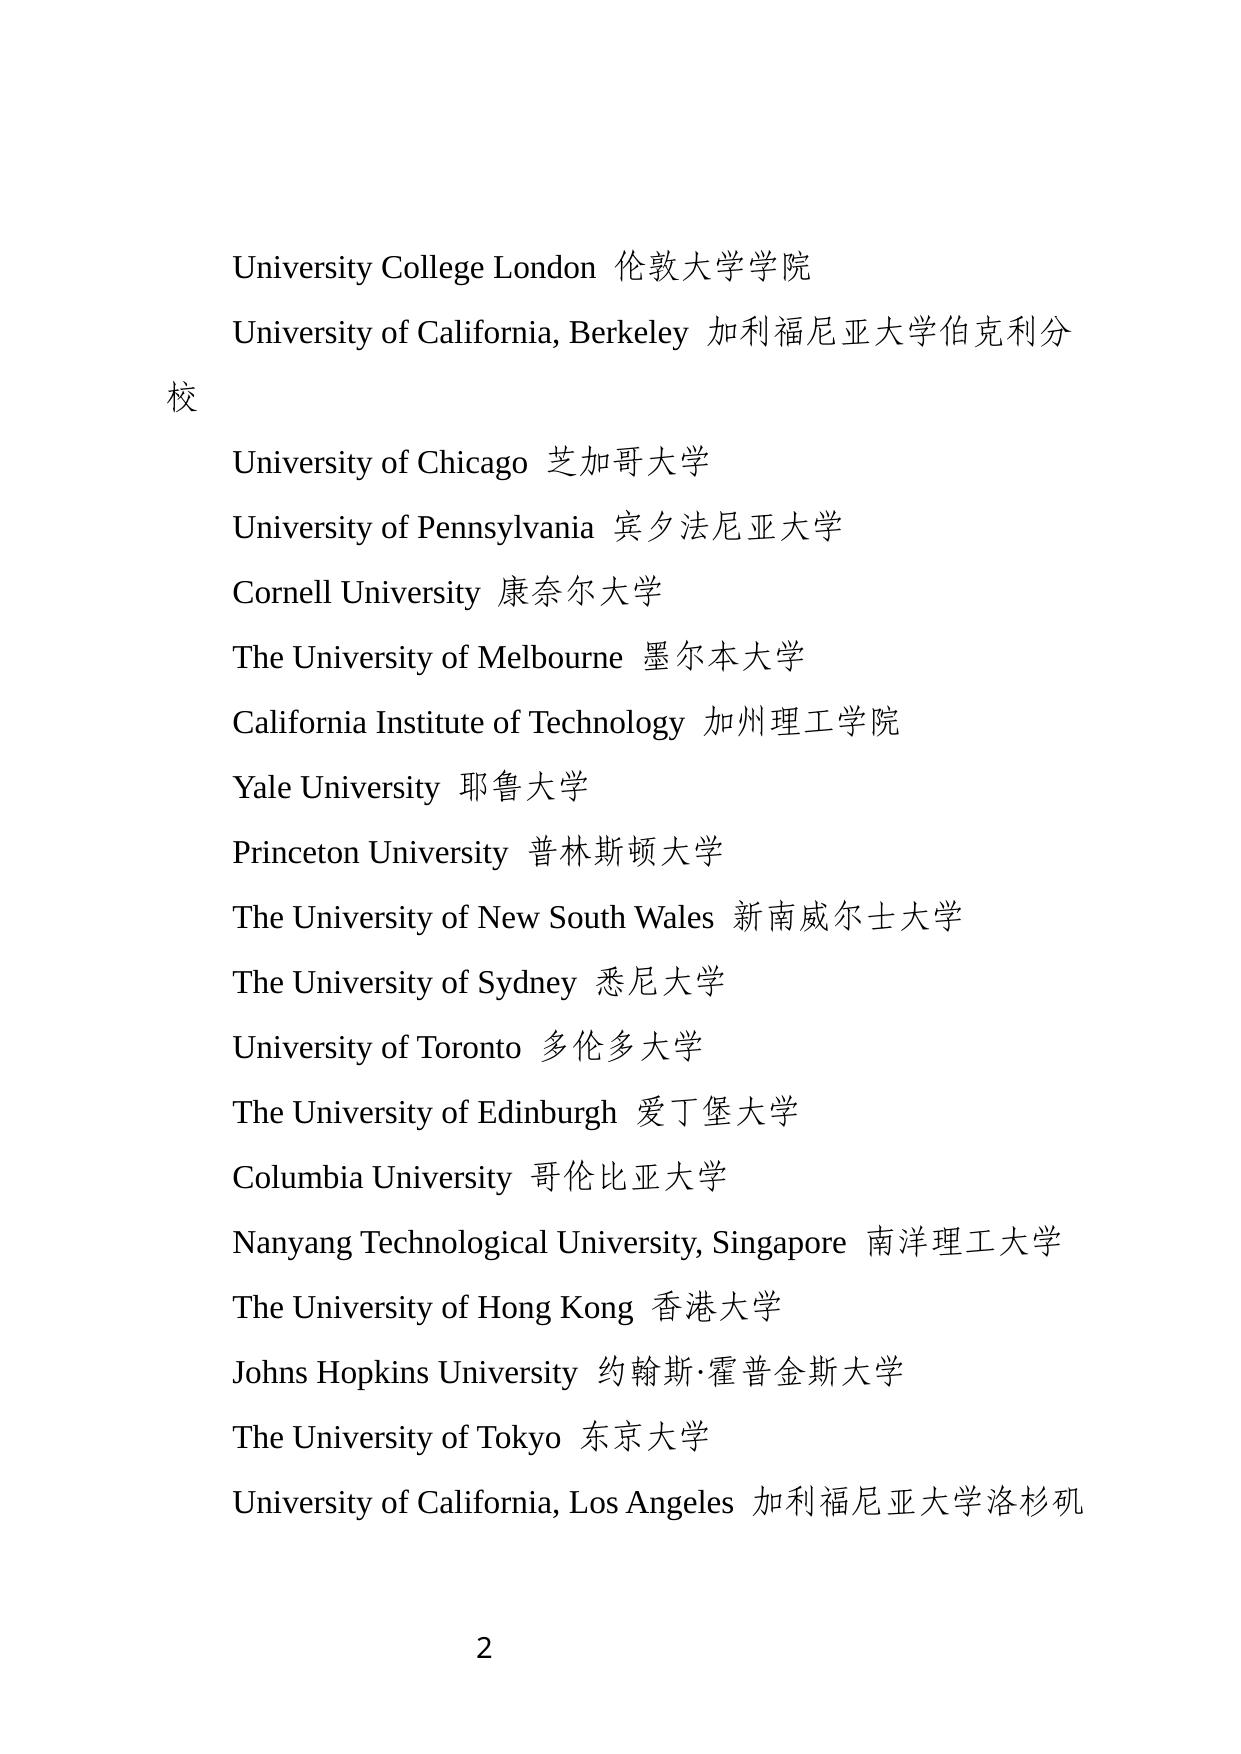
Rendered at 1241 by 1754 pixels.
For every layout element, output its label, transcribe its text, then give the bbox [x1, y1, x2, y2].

text California Institute of Technology 加州理工学院 [165, 688, 1087, 753]
text University of Pennsylvania 宾夕法尼亚大学 [165, 493, 1087, 558]
text University of California, Berkeley 加利福尼亚大学伯克利分校 [165, 298, 1087, 428]
text Columbia University 哥伦比亚大学 [165, 1143, 1087, 1208]
text University College London 伦敦大学学院 [165, 233, 1087, 298]
text Cornell University 康奈尔大学 [165, 558, 1087, 623]
text The University of Tokyo 东京大学 [165, 1403, 1087, 1468]
text Nanyang Technological University, Singapore 南洋理工大学 [165, 1208, 1087, 1273]
text The University of Sydney 悉尼大学 [165, 948, 1087, 1013]
text The University of New South Wales 新南威尔士大学 [165, 883, 1087, 948]
text Yale University 耶鲁大学 [165, 753, 1087, 818]
text The University of Hong Kong 香港大学 [165, 1273, 1087, 1338]
text The University of Edinburgh 爱丁堡大学 [165, 1078, 1087, 1143]
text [165, 1468, 1087, 1533]
text Princeton University 普林斯顿大学 [165, 818, 1087, 883]
text The University of Melbourne 墨尔本大学 [165, 623, 1087, 688]
text University of Chicago 芝加哥大学 [165, 428, 1087, 493]
text University of Toronto 多伦多大学 [165, 1013, 1087, 1078]
text Johns Hopkins University 约翰斯·霍普金斯大学 [165, 1338, 1087, 1403]
